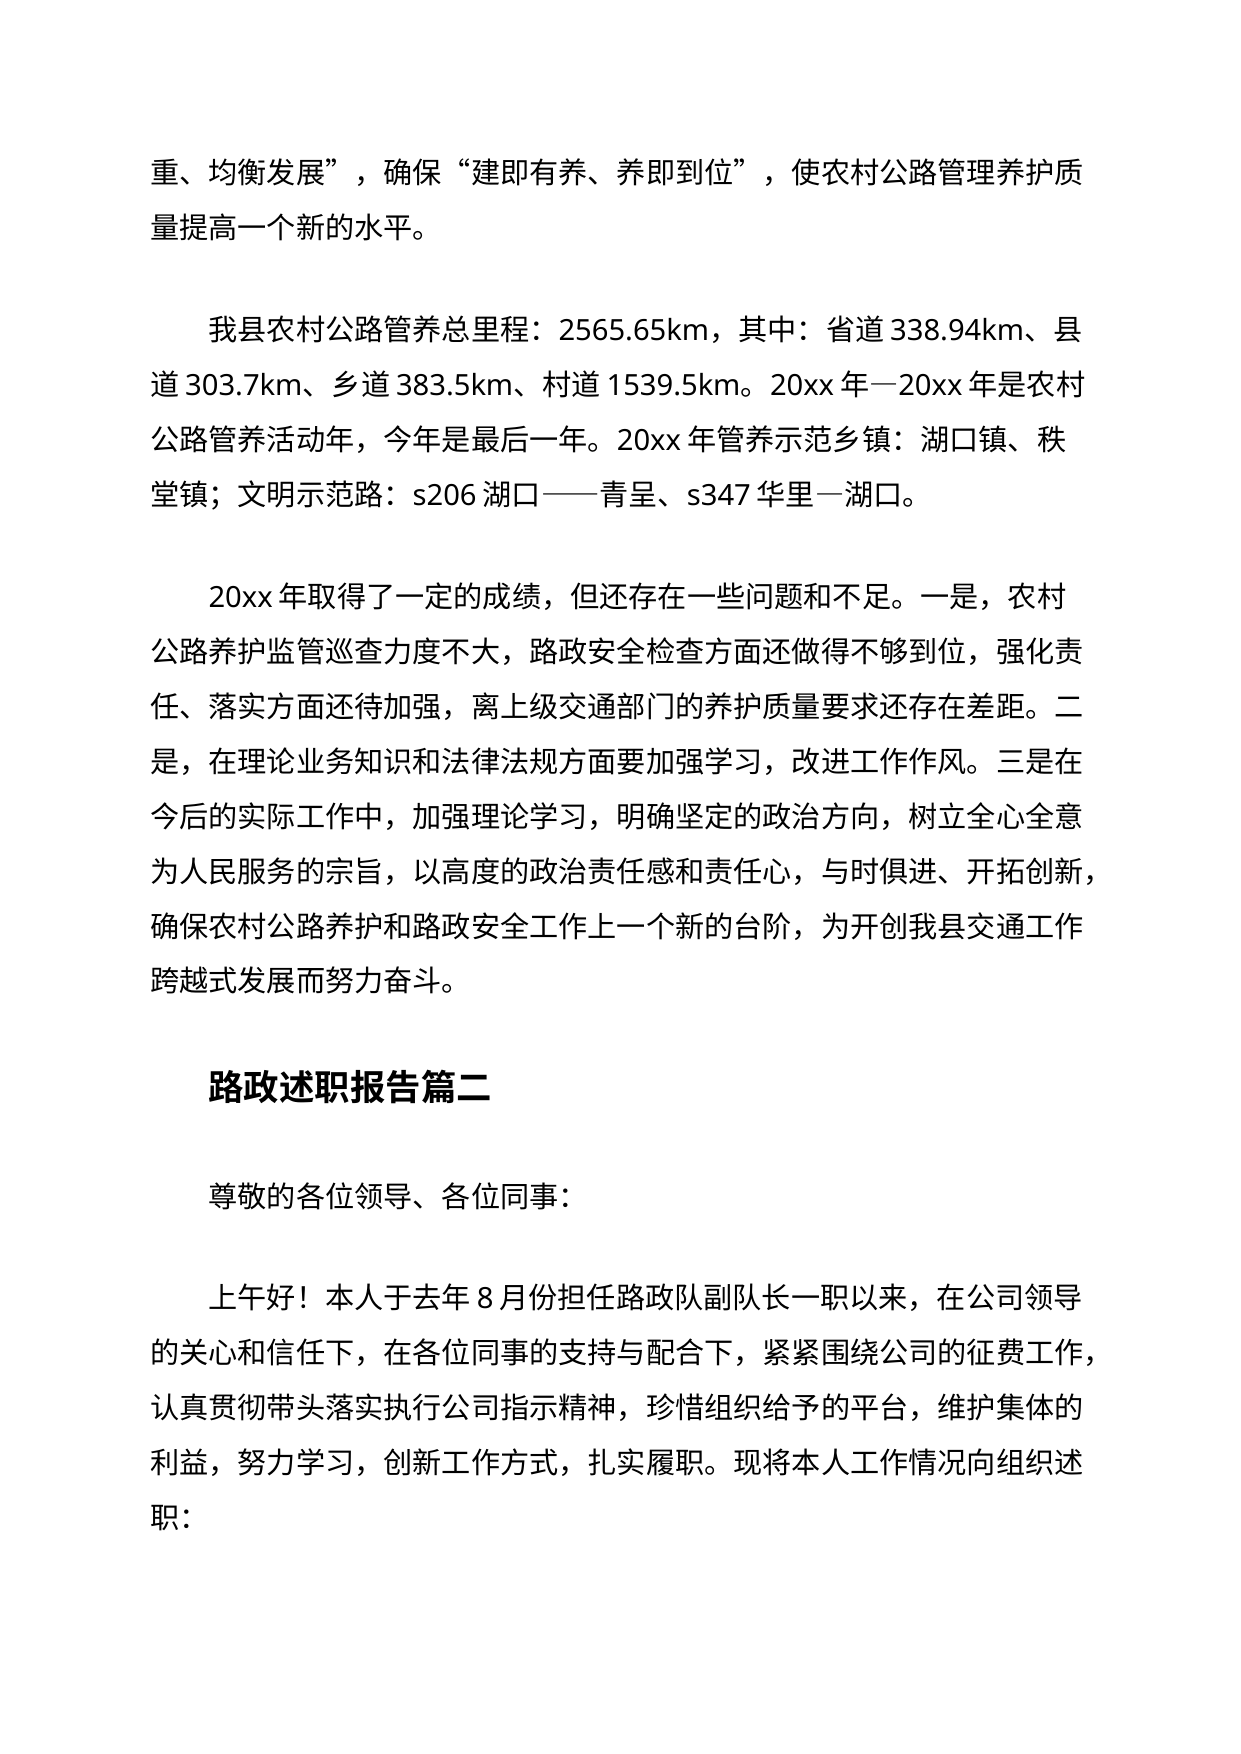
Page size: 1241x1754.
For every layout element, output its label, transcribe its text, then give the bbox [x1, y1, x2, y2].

text 尊敬的各位领导、各位同事： [150, 1173, 1090, 1216]
text 20xx年取得了一定的成绩，但还存在一些问题和不足。一是，农村公路养护监管巡查力度不大，路政安全检查方面还做得不够到位，强化责任、落实方面还待加强，离上级交通部门的养护质量要求还存在差距。二是，在理论业务知识和法律法规方面要加强学习，改进工作作风。三是在今后的实际工作中，加强理论学习，明确坚定的政治方向，树立全心全意为人民服务的宗旨，以高度的政治责任感和责任心，与时俱进、开拓创新，确保农村公路养护和路政安全工作上一个新的台阶，为开创我县交通工作跨越式发展而努力奋斗。 [150, 574, 1090, 1000]
text 上午好！本人于去年8月份担任路政队副队长一职以来，在公司领导的关心和信任下，在各位同事的支持与配合下，紧紧围绕公司的征费工作，认真贯彻带头落实执行公司指示精神，珍惜组织给予的平台，维护集体的利益，努力学习，创新工作方式，扎实履职。现将本人工作情况向组织述职： [150, 1275, 1090, 1537]
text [150, 150, 1090, 247]
text 路政述职报告篇二 [150, 1060, 1090, 1111]
text 我县农村公路管养总里程：2565.65km，其中：省道338.94km、县道303.7km、乡道383.5km、村道1539.5km。20xx年—20xx年是农村公路管养活动年，今年是最后一年。20xx年管养示范乡镇：湖口镇、秩堂镇；文明示范路：s206湖口——青呈、s347华里—湖口。 [150, 307, 1090, 514]
